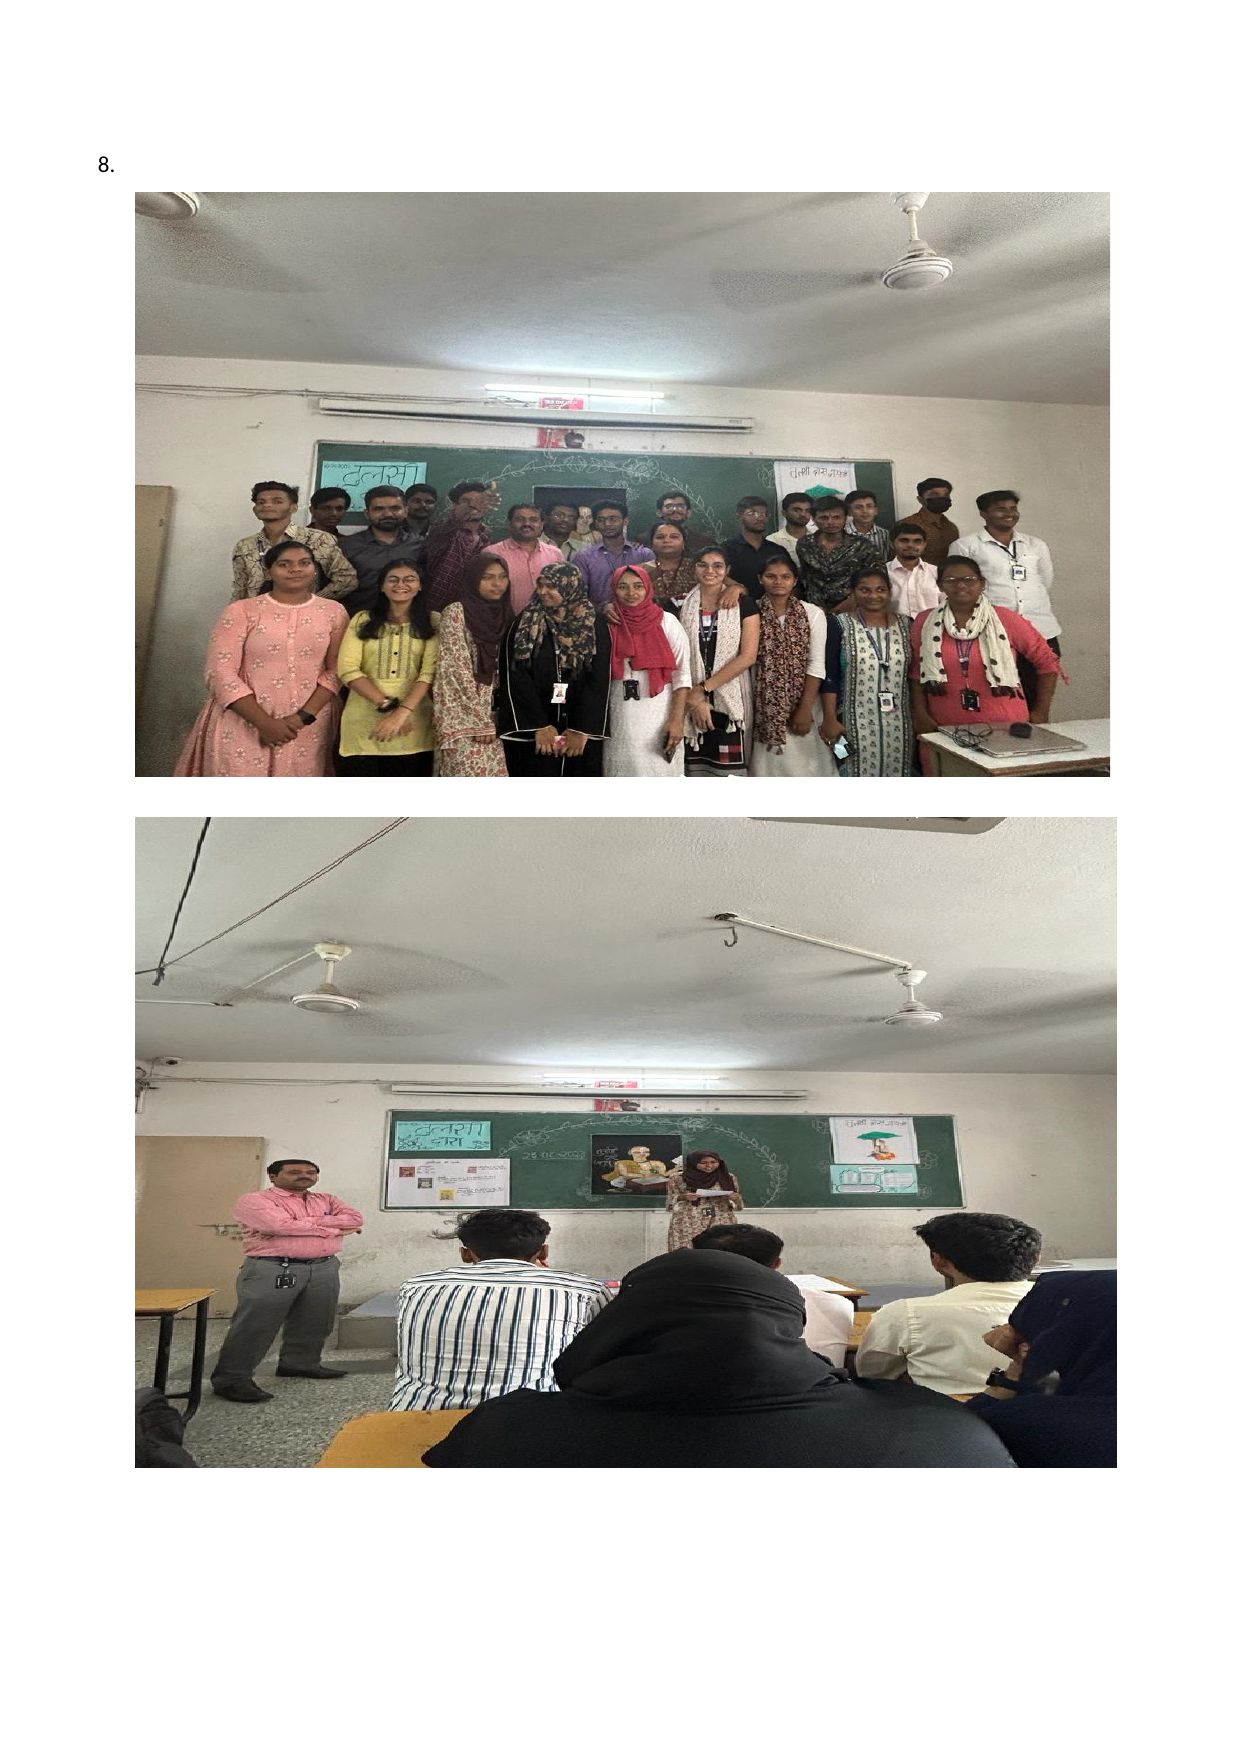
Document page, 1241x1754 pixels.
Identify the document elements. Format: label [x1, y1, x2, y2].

picture [135, 192, 1111, 777]
picture [135, 817, 1117, 1468]
